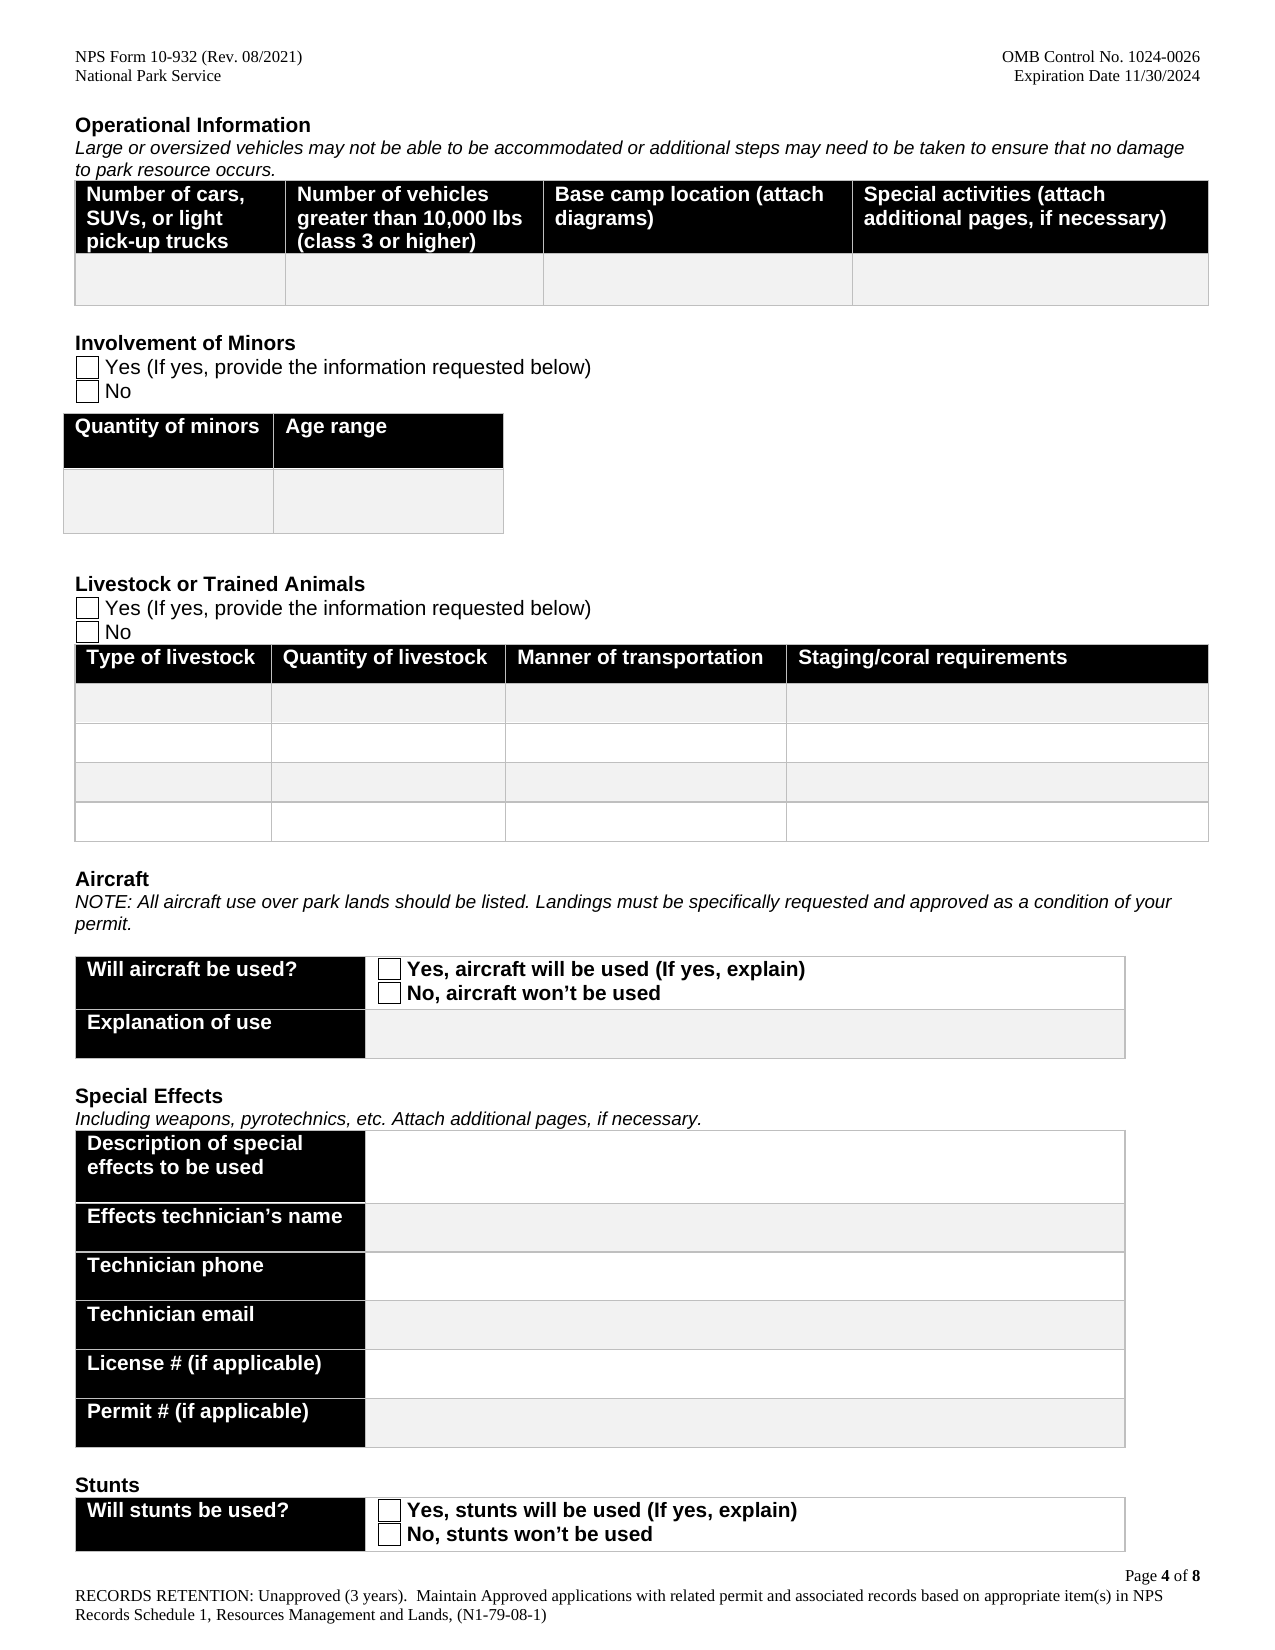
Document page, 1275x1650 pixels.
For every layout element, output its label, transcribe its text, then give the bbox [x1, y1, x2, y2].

text Yes (If yes, provide the information requested below) [75, 355, 1200, 379]
table_cell [76, 803, 271, 841]
table_header Age range [274, 414, 503, 468]
table_header Quantity of livestock [272, 645, 505, 683]
table_header Number of cars, SUVs, or light pick-up trucks [76, 181, 285, 253]
text NOTE: All aircraft use over park lands should be listed. Landings must be specifically requested and approved as a condition of your permit. [75, 891, 1200, 934]
table_cell [366, 1253, 1124, 1300]
table_cell [286, 254, 543, 305]
table_cell [787, 684, 1208, 722]
table_header Description of special effects to be used [76, 1131, 365, 1202]
table_cell [366, 1399, 1124, 1447]
table_cell [506, 803, 786, 841]
table_cell [853, 254, 1208, 305]
table_cell [272, 763, 505, 801]
table_cell [506, 684, 786, 722]
table_cell Explanation of use [76, 1010, 365, 1058]
text Yes (If yes, provide the information requested below) [75, 596, 1200, 619]
table_cell [506, 724, 786, 762]
table_cell [64, 470, 273, 533]
table_cell [76, 684, 271, 722]
subtitle Aircraft [75, 867, 1200, 891]
table_cell [272, 724, 505, 762]
table_cell [366, 1010, 1124, 1058]
table_cell Permit # (if applicable) [76, 1399, 365, 1447]
table_cell [76, 724, 271, 762]
table_cell [544, 254, 852, 305]
table_cell [787, 803, 1208, 841]
table_cell [76, 763, 271, 801]
table_cell [366, 1301, 1124, 1349]
subtitle Operational Information [75, 113, 1200, 137]
table_cell [366, 1204, 1124, 1251]
table_header Will stunts be used? [76, 1498, 365, 1551]
table_header Quantity of minors [64, 414, 273, 468]
table_cell [787, 763, 1208, 801]
table_header Will aircraft be used? [76, 957, 365, 1009]
subtitle Special Effects [75, 1084, 1200, 1108]
table_cell [272, 803, 505, 841]
table_cell Effects technician’s name [76, 1204, 365, 1251]
table_header Type of livestock [76, 645, 271, 683]
table_header Yes, aircraft will be used (If yes, explain) No, aircraft won’t be used [366, 957, 1124, 1009]
subtitle Involvement of Minors [75, 331, 1200, 355]
table_header Yes, stunts will be used (If yes, explain) No, stunts won’t be used [366, 1498, 1124, 1551]
subtitle Livestock or Trained Animals [75, 572, 1200, 596]
table_header Base camp location (attach diagrams) [544, 181, 852, 253]
table_cell [272, 684, 505, 722]
text No [75, 619, 1200, 643]
table_cell [366, 1350, 1124, 1398]
table_cell [76, 254, 285, 305]
subtitle Stunts [75, 1473, 1200, 1497]
table_header Manner of transportation [506, 645, 786, 683]
text No [75, 379, 1200, 403]
table_cell [274, 470, 503, 533]
table_cell [787, 724, 1208, 762]
table_cell Technician phone [76, 1253, 365, 1300]
table_cell Technician email [76, 1301, 365, 1349]
table_header Number of vehicles greater than 10,000 lbs (class 3 or higher) [286, 181, 543, 253]
table_header Staging/coral requirements [787, 645, 1208, 683]
table_cell License # (if applicable) [76, 1350, 365, 1398]
table_header [366, 1131, 1124, 1202]
table_header Special activities (attach additional pages, if necessary) [853, 181, 1208, 253]
text Including weapons, pyrotechnics, etc. Attach additional pages, if necessary. [75, 1108, 1200, 1129]
table_cell [506, 763, 786, 801]
text Large or oversized vehicles may not be able to be accommodated or additional steps may need to be taken to ensure that no damage to park resource occurs. [75, 137, 1200, 180]
